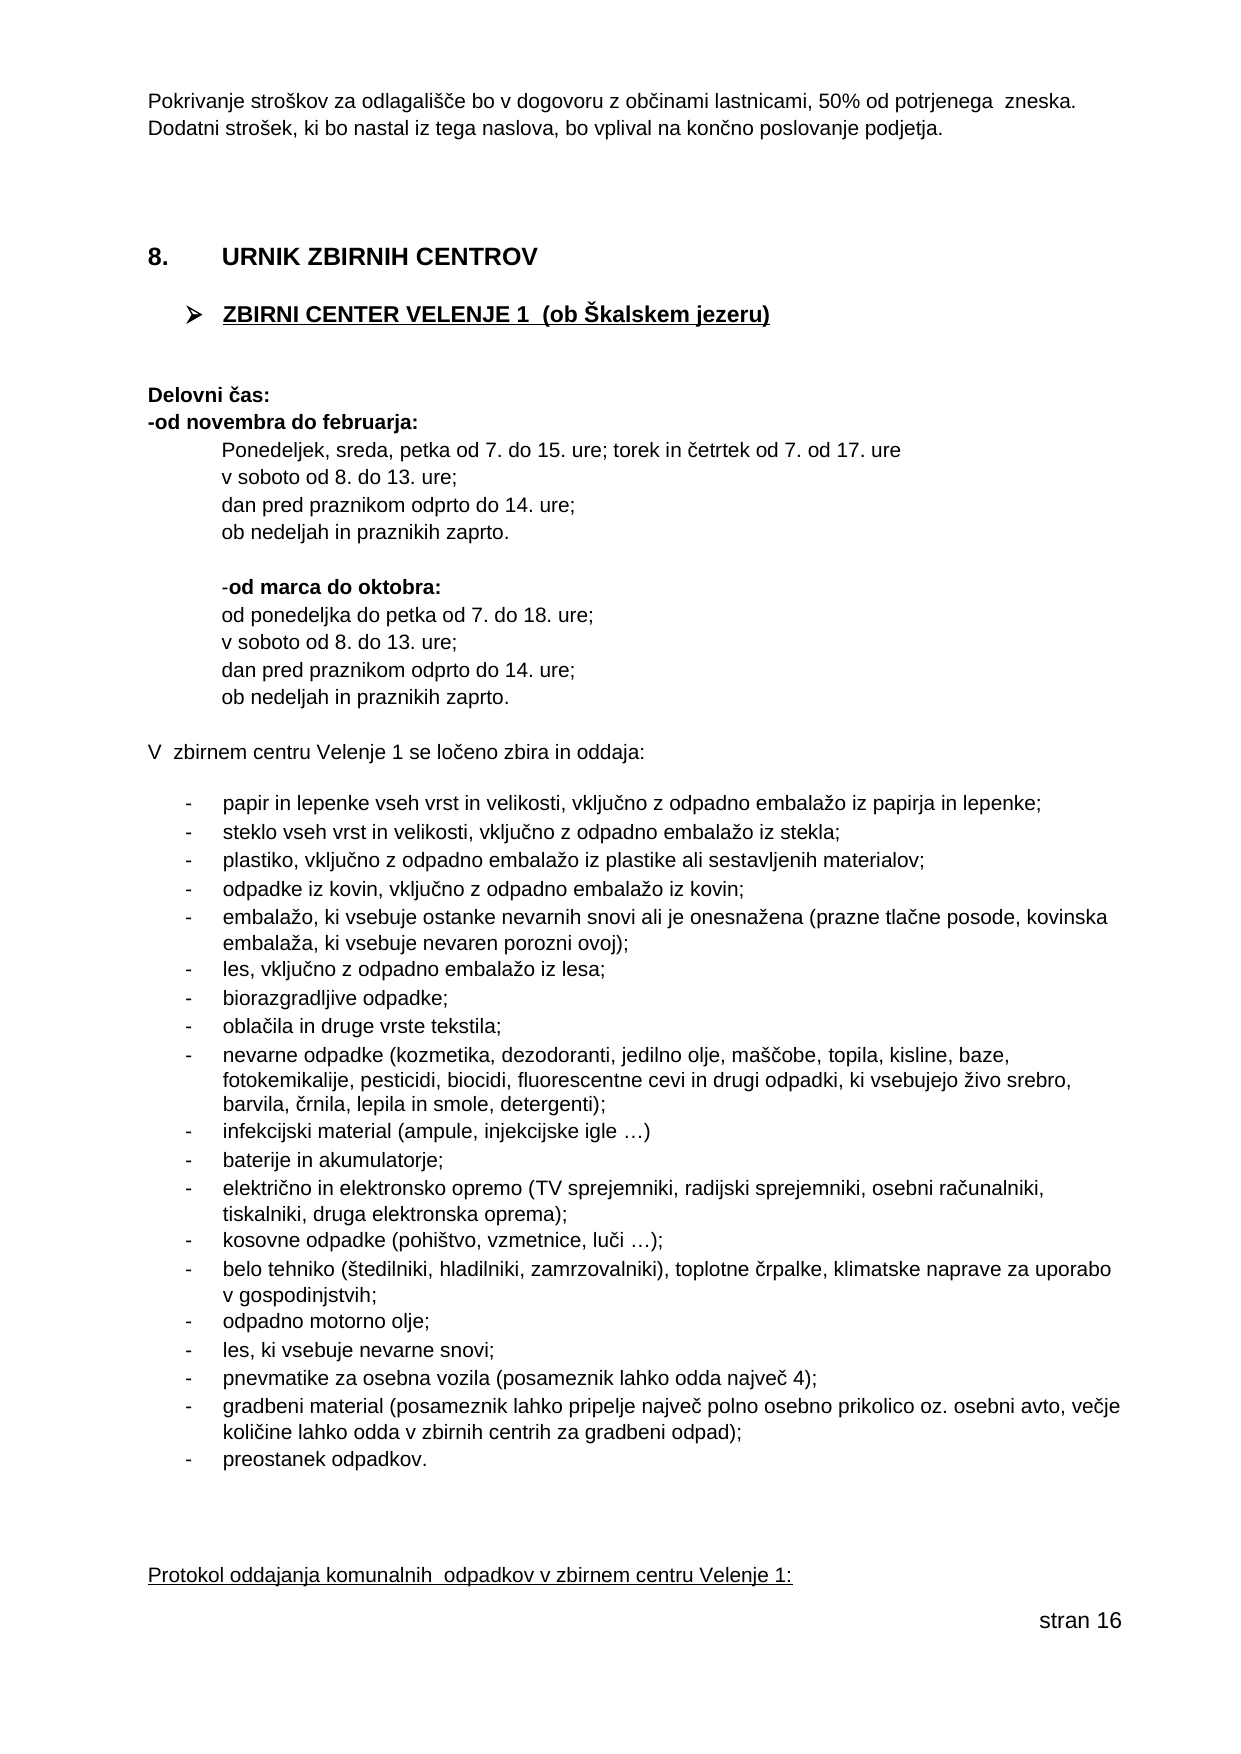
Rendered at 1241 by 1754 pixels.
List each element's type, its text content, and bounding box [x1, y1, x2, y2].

list infekcijski material (ampule, injekcijske igle …) [185, 1116, 1122, 1145]
text v soboto od 8. do 13. ure; [148, 630, 1122, 654]
text Ponedeljek, sreda, petka od 7. do 15. ure; torek in četrtek od 7. od 17. ure [148, 438, 1122, 462]
list kosovne odpadke (pohištvo, vzmetnice, luči …); [185, 1226, 1122, 1254]
list ZBIRNI CENTER VELENJE 1 (ob Škalskem jezeru) [185, 301, 1122, 328]
list papir in lepenke vseh vrst in velikosti, vključno z odpadno embalažo iz papirja in lepenke; [185, 788, 1122, 817]
list les, vključno z odpadno embalažo iz lesa; [185, 954, 1122, 983]
text V zbirnem centru Velenje 1 se ločeno zbira in oddaja: [148, 740, 1122, 764]
list baterije in akumulatorje; [185, 1145, 1122, 1173]
list belo tehniko (štedilniki, hladilniki, zamrzovalniki), toplotne črpalke, klimatske naprave za uporabo v gospodinjstvih; [185, 1254, 1122, 1306]
list odpadno motorno olje; [185, 1306, 1122, 1335]
list električno in elektronsko opremo (TV sprejemniki, radijski sprejemniki, osebni računalniki, tiskalniki, druga elektronska oprema); [185, 1173, 1122, 1226]
list embalažo, ki vsebuje ostanke nevarnih snovi ali je onesnažena (prazne tlačne posode, kovinska embalaža, ki vsebuje nevaren porozni ovoj); [185, 902, 1122, 954]
text dan pred praznikom odprto do 14. ure; [148, 493, 1122, 517]
list oblačila in druge vrste tekstila; [185, 1011, 1122, 1040]
text ob nedeljah in praznikih zaprto. [148, 520, 1122, 544]
list preostanek odpadkov. [185, 1444, 1122, 1472]
text ob nedeljah in praznikih zaprto. [148, 685, 1122, 709]
text Protokol oddajanja komunalnih odpadkov v zbirnem centru Velenje 1: [148, 1563, 1122, 1587]
text Pokrivanje stroškov za odlagališče bo v dogovoru z občinami lastnicami, 50% od potrjenega zneska. Dodatni strošek, ki bo nastal iz tega naslova, bo vplival na končno poslovanje podjetja. [148, 89, 1122, 140]
text v soboto od 8. do 13. ure; [148, 465, 1122, 489]
list odpadke iz kovin, vključno z odpadno embalažo iz kovin; [185, 874, 1122, 902]
list pnevmatike za osebna vozila (posameznik lahko odda največ 4); [185, 1363, 1122, 1392]
list gradbeni material (posameznik lahko pripelje največ polno osebno prikolico oz. osebni avto, večje količine lahko odda v zbirnih centrih za gradbeni odpad); [185, 1392, 1122, 1444]
list les, ki vsebuje nevarne snovi; [185, 1335, 1122, 1363]
text -od marca do oktobra: [148, 575, 1122, 599]
list biorazgradljive odpadke; [185, 983, 1122, 1011]
text od ponedeljka do petka od 7. do 18. ure; [148, 603, 1122, 627]
text -od novembra do februarja: [148, 410, 1122, 434]
text dan pred praznikom odprto do 14. ure; [148, 658, 1122, 682]
list nevarne odpadke (kozmetika, dezodoranti, jedilno olje, maščobe, topila, kisline, baze, fotokemikalije, pesticidi, biocidi, fluorescentne cevi in drugi odpadki, ki vsebujejo živo srebro, barvila, črnila, lepila in smole, detergenti); [185, 1040, 1122, 1116]
list steklo vseh vrst in velikosti, vključno z odpadno embalažo iz stekla; [185, 817, 1122, 845]
text Delovni čas: [148, 383, 1122, 407]
subtitle URNIK ZBIRNIH CENTROV [148, 242, 1122, 271]
list plastiko, vključno z odpadno embalažo iz plastike ali sestavljenih materialov; [185, 845, 1122, 874]
